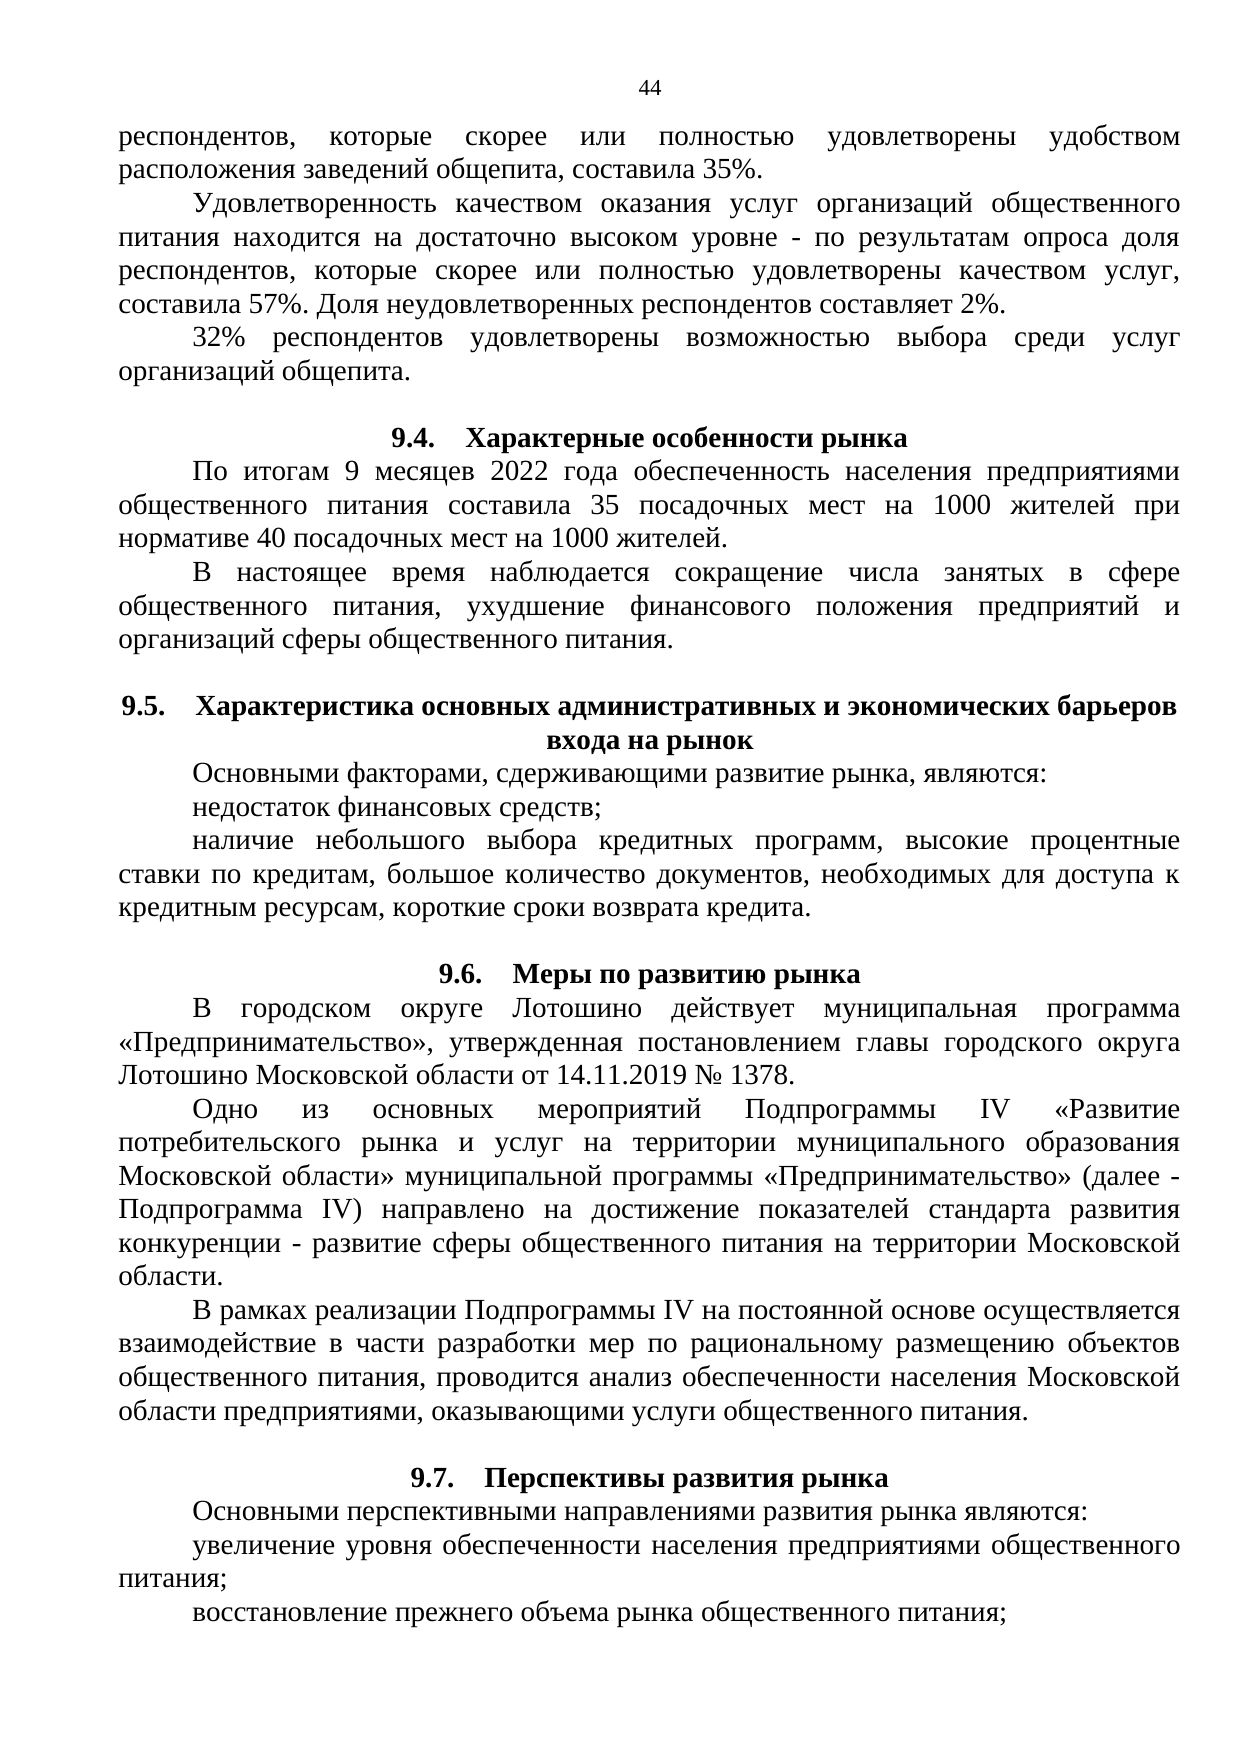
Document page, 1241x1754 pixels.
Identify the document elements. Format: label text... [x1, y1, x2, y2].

text 32% респондентов удовлетворены возможностью выбора среди услуг организаций общепита. [118, 319, 1181, 386]
text Одно из основных мероприятий Подпрограммы IV «Развитие потребительского рынка и услуг на территории муниципального образования Московской области» муниципальной программы «Предпринимательство» (далее - Подпрограмма IV) направлено на достижение показателей стандарта развития конкуренции - развитие сферы общественного питания на территории Московской области. [118, 1091, 1181, 1292]
text недостаток финансовых средств; [118, 789, 1181, 822]
text наличие небольшого выбора кредитных программ, высокие процентные ставки по кредитам, большое количество документов, необходимых для доступа к кредитным ресурсам, короткие сроки возврата кредита. [118, 822, 1181, 923]
text Удовлетворенность качеством оказания услуг организаций общественного питания находится на достаточно высоком уровне - по результатам опроса доля респондентов, которые скорее или полностью удовлетворены качеством услуг, составила 57%. Доля неудовлетворенных респондентов составляет 2%. [118, 185, 1181, 319]
list Характеристика основных административных и экономических барьеров входа на рынок [118, 688, 1181, 755]
text В городском округе Лотошино действует муниципальная программа «Предпринимательство», утвержденная постановлением главы городского округа Лотошино Московской области от 14.11.2019 № 1378. [118, 990, 1181, 1091]
text Основными факторами, сдерживающими развитие рынка, являются: [118, 755, 1181, 789]
text По итогам 9 месяцев 2022 года обеспеченность населения предприятиями общественного питания составила 35 посадочных мест на 1000 жителей при нормативе 40 посадочных мест на 1000 жителей. [118, 453, 1181, 554]
text В настоящее время наблюдается сокращение числа занятых в сфере общественного питания, ухудшение финансового положения предприятий и организаций сферы общественного питания. [118, 554, 1181, 655]
text восстановление прежнего объема рынка общественного питания; [118, 1594, 1181, 1627]
text увеличение уровня обеспеченности населения предприятиями общественного питания; [118, 1527, 1181, 1594]
list Перспективы развития рынка [118, 1460, 1181, 1493]
text Основными перспективными направлениями развития рынка являются: [118, 1493, 1181, 1527]
text В рамках реализации Подпрограммы IV на постоянной основе осуществляется взаимодействие в части разработки мер по рациональному размещению объектов общественного питания, проводится анализ обеспеченности населения Московской области предприятиями, оказывающими услуги общественного питания. [118, 1292, 1181, 1426]
list Меры по развитию рынка [118, 957, 1181, 990]
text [118, 118, 1181, 185]
list Характерные особенности рынка [118, 420, 1181, 453]
